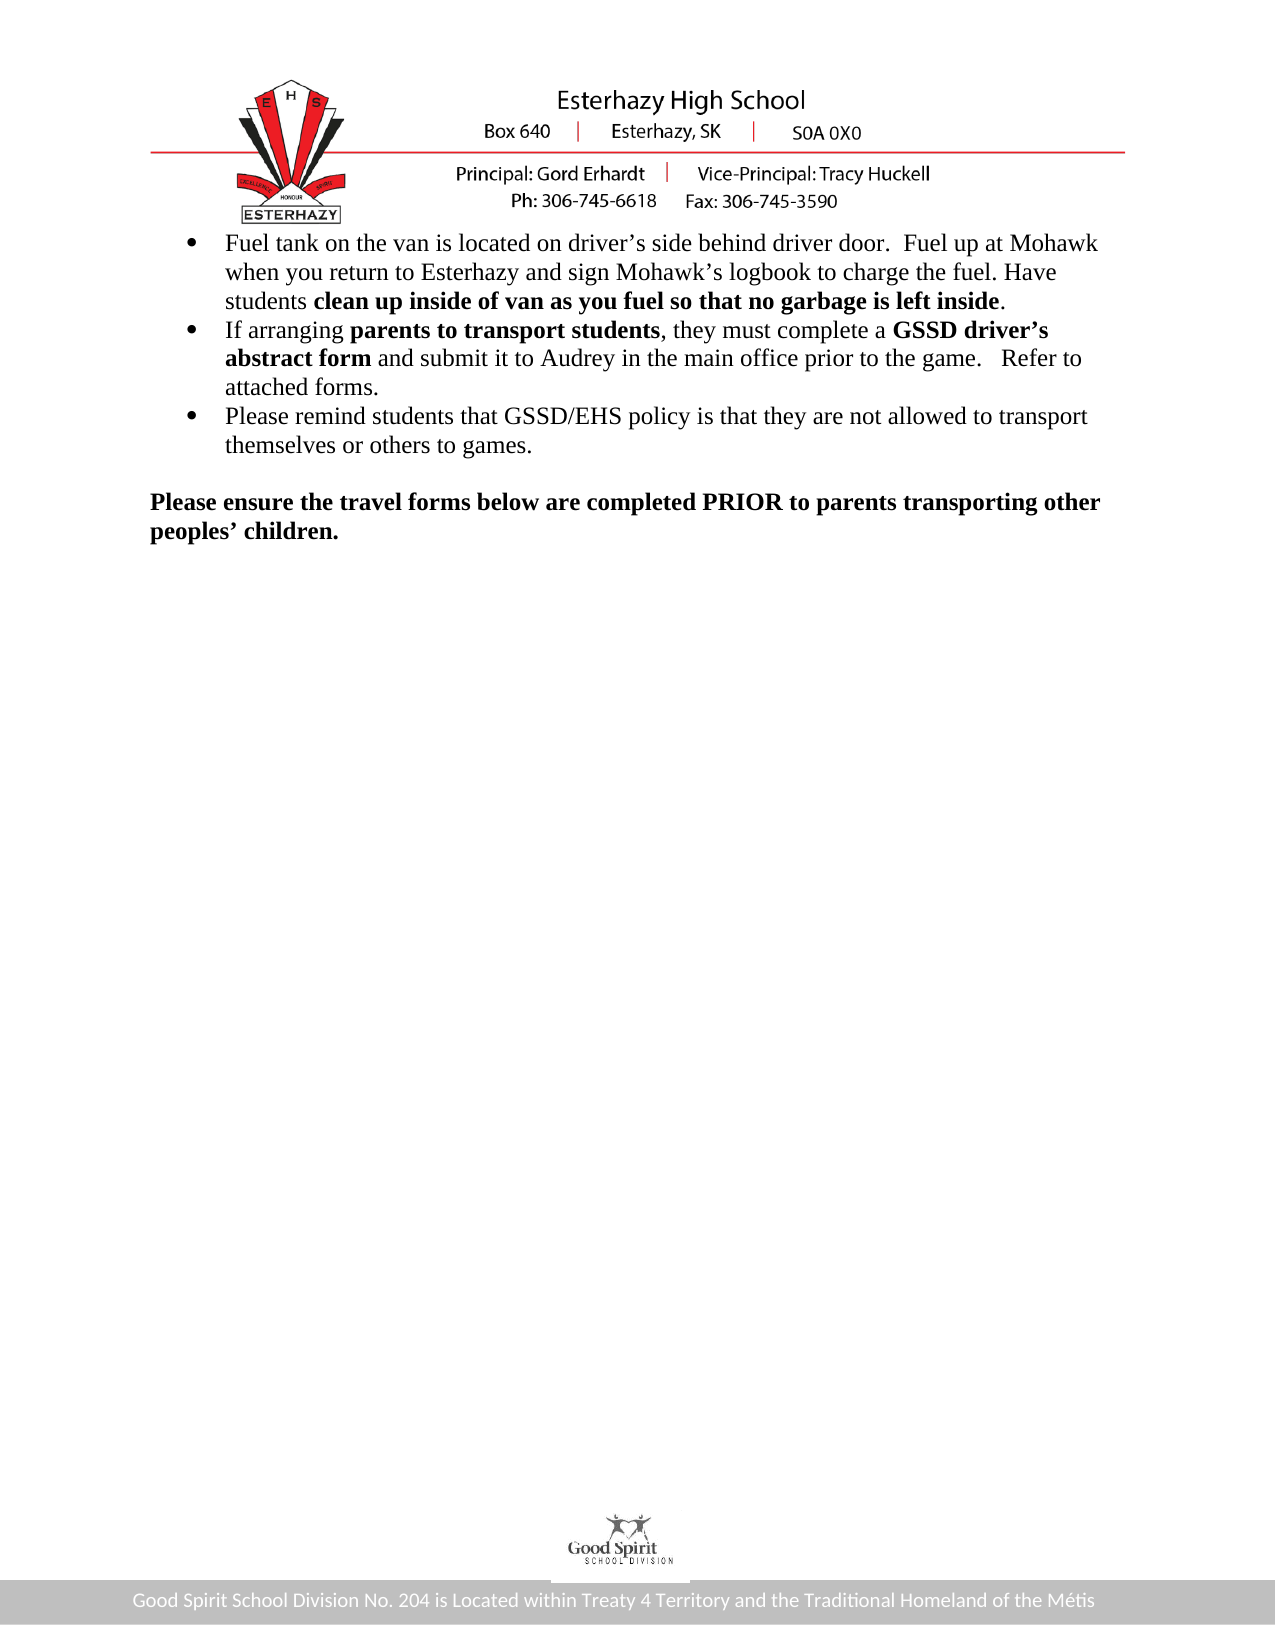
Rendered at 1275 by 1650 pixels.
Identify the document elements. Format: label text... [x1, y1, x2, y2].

list Please remind students that GSSD/EHS policy is that they are not allowed to transport themselves or others to games. [187, 401, 1125, 458]
list If arranging parents to transport students, they must complete a GSSD driver’s abstract form and submit it to Audrey in the main office prior to the game. Refer to attached forms. [187, 315, 1125, 401]
picture [150, 73, 1125, 229]
text Please ensure the travel forms below are completed PRIOR to parents transporting other peoples’ children. [150, 487, 1125, 545]
list Fuel tank on the van is located on driver’s side behind driver door. Fuel up at Mohawk when you return to Esterhazy and sign Mohawk’s logbook to charge the fuel. Have students clean up inside of van as you fuel so that no garbage is left inside. [187, 229, 1125, 315]
picture [551, 1500, 690, 1583]
